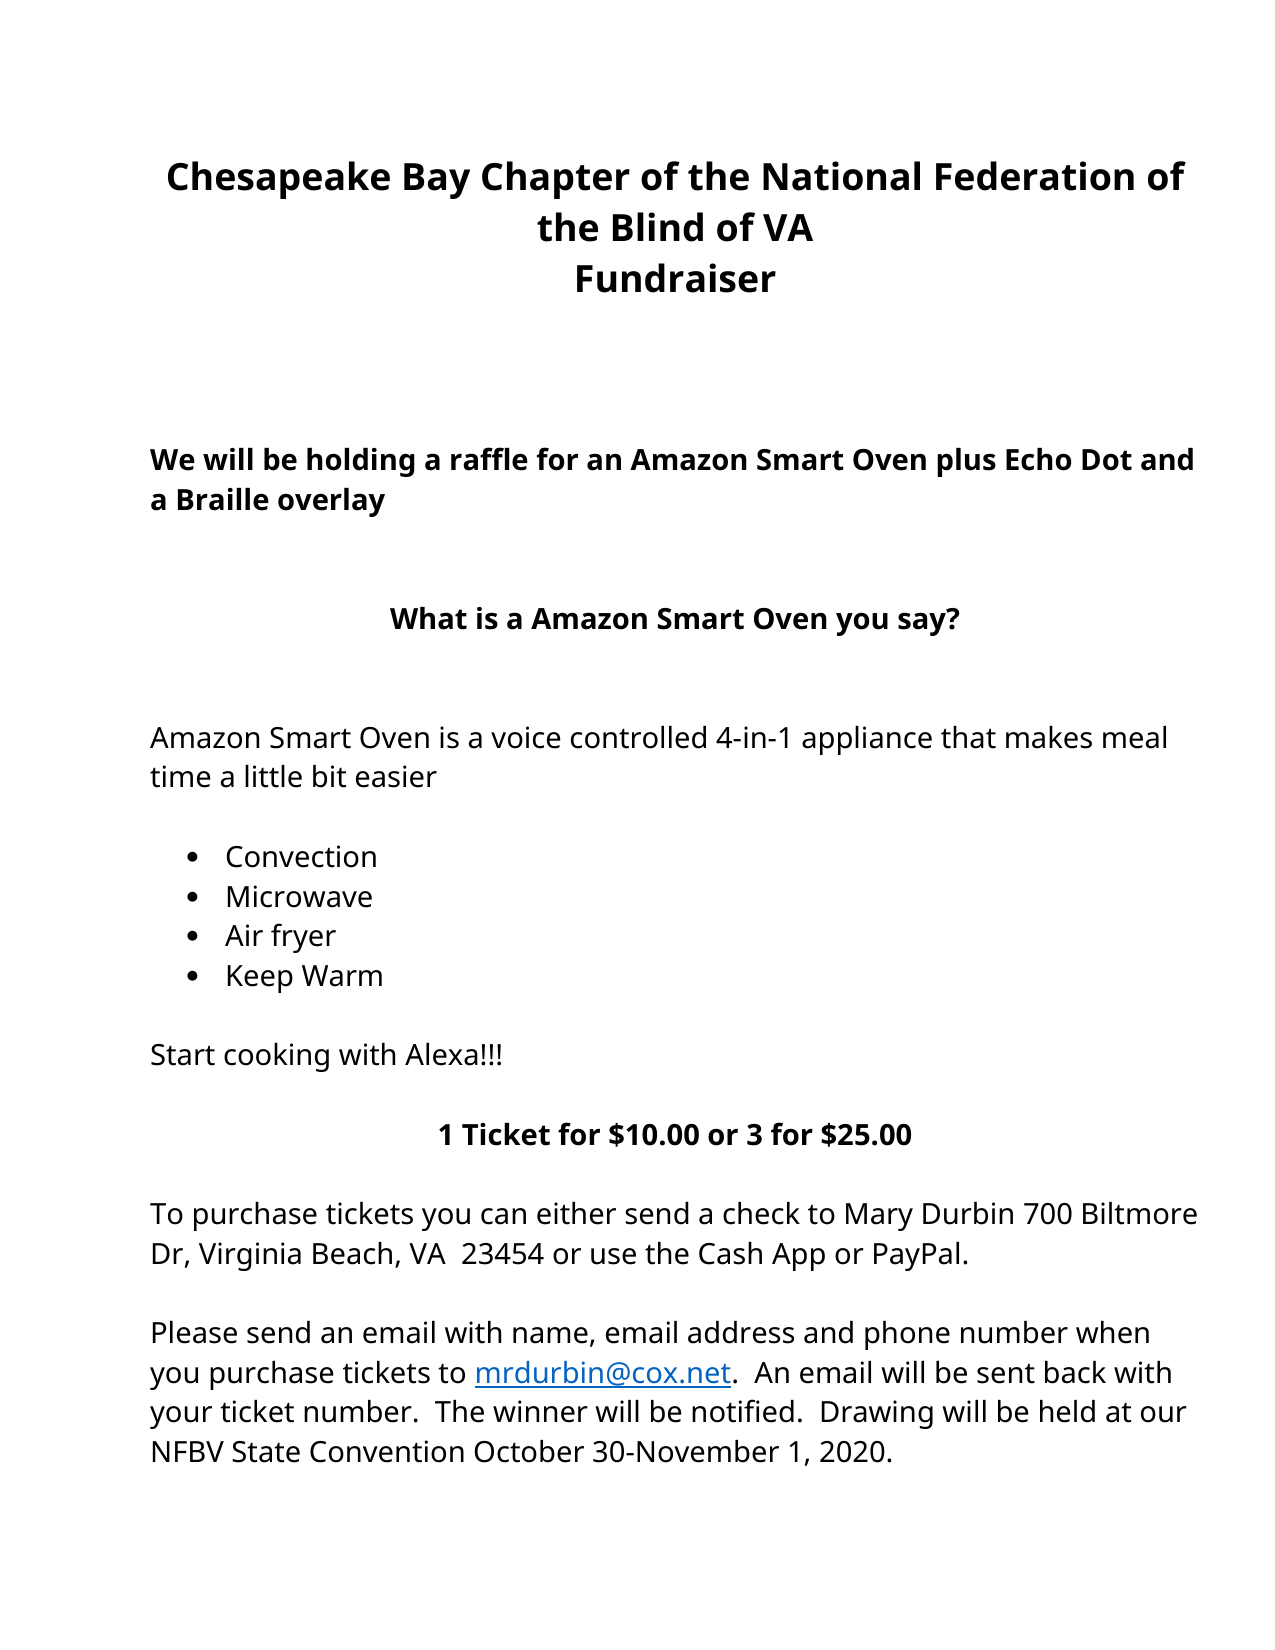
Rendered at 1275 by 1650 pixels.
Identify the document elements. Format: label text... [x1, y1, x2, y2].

text 1 Ticket for $10.00 or 3 for $25.00 [150, 1114, 1200, 1154]
list Convection [187, 836, 1200, 876]
text Chesapeake Bay Chapter of the National Federation of the Blind of VA [150, 150, 1200, 252]
text What is a Amazon Smart Oven you say? [150, 598, 1200, 638]
text To purchase tickets you can either send a check to Mary Durbin 700 Biltmore Dr, Virginia Beach, VA 23454 or use the Cash App or PayPal. [150, 1193, 1200, 1273]
list Air fryer [187, 916, 1200, 955]
text Amazon Smart Oven is a voice controlled 4-in-1 appliance that makes meal time a little bit easier [150, 717, 1200, 796]
text We will be holding a raffle for an Amazon Smart Oven plus Echo Dot and a Braille overlay [150, 439, 1200, 519]
list Keep Warm [187, 955, 1200, 995]
list Microwave [187, 876, 1200, 916]
text Please send an email with name, email address and phone number when you purchase tickets to mrdurbin@cox.net. An email will be sent back with your ticket number. The winner will be notified. Drawing will be held at our NFBV State Convention October 30-November 1, 2020. [150, 1312, 1200, 1471]
text Fundraiser [150, 252, 1200, 303]
text Start cooking with Alexa!!! [150, 1034, 1200, 1074]
